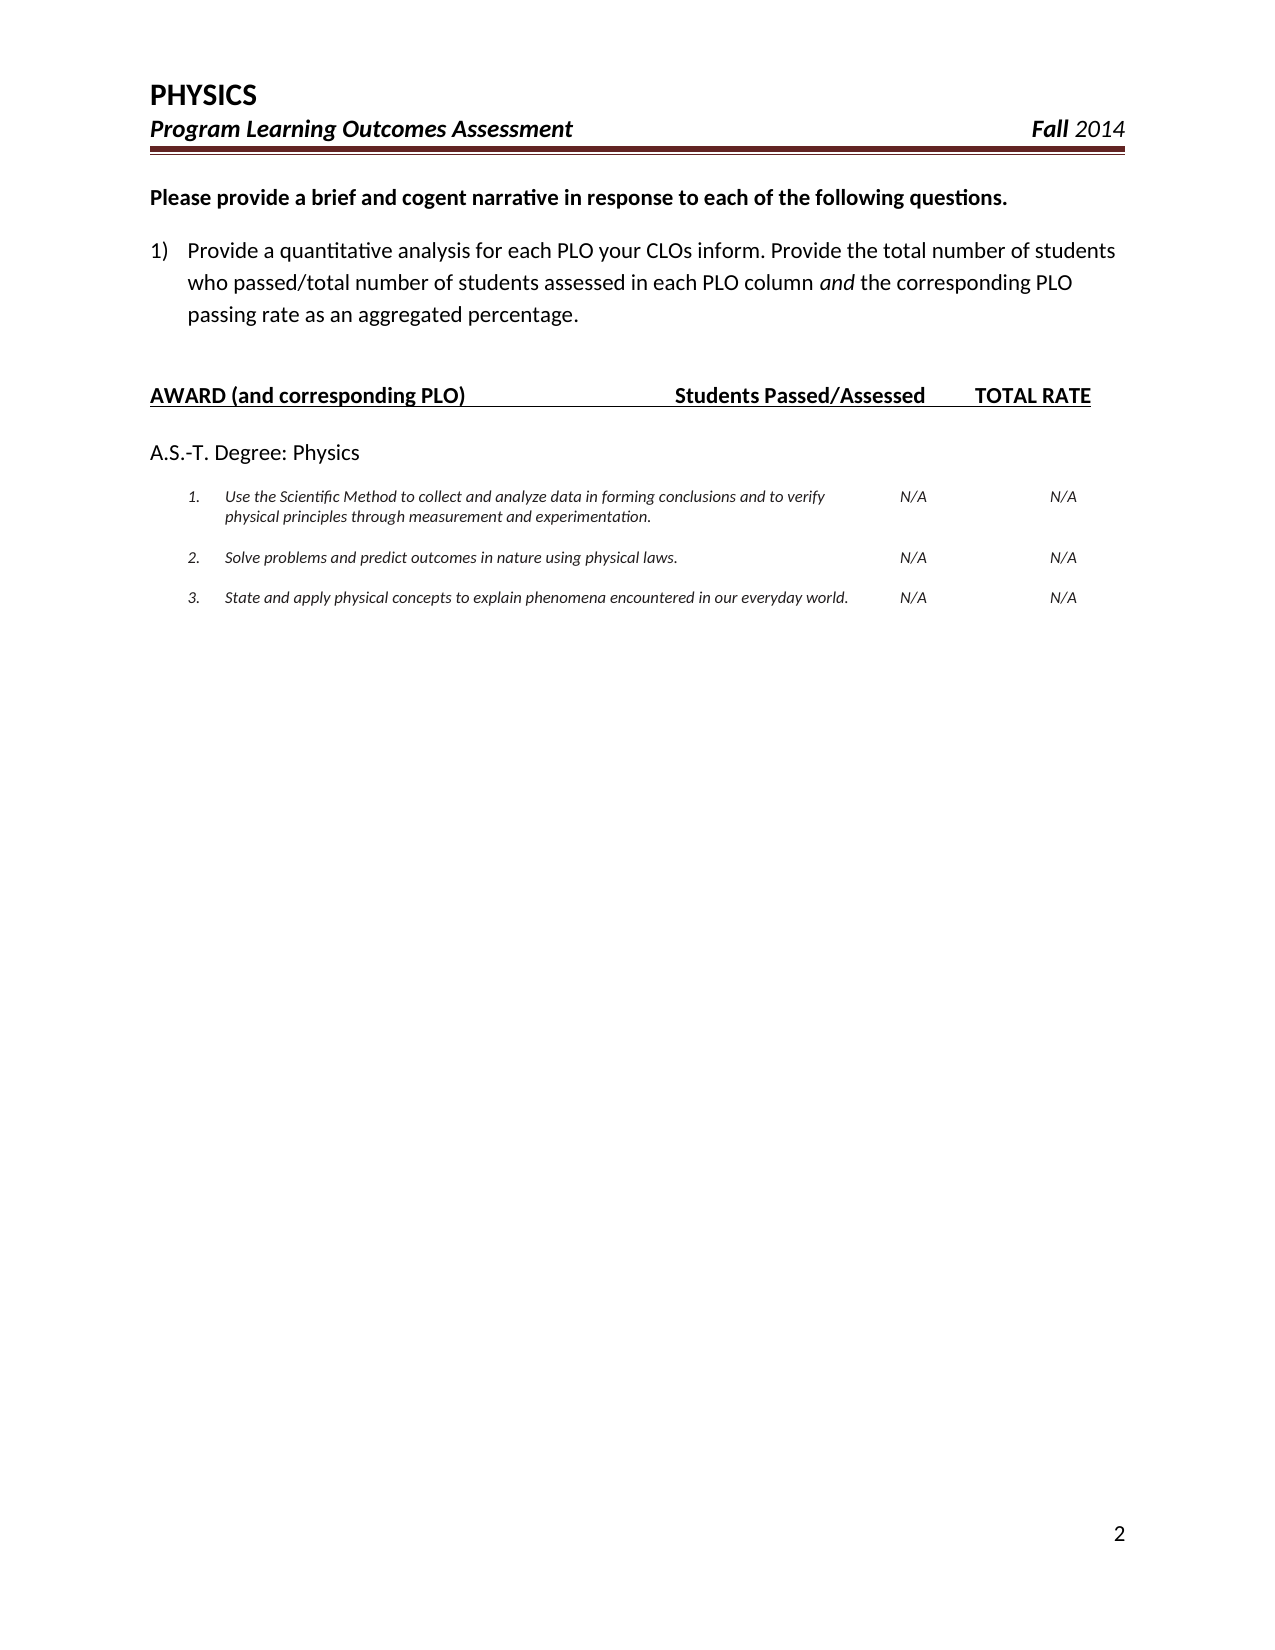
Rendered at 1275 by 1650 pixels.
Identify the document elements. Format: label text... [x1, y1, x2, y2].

list physical principles through measurement and experimentation. [225, 506, 1125, 527]
text A.S.-T. Degree: Physics [150, 438, 1125, 466]
list Provide a quantitative analysis for each PLO your CLOs inform. Provide the total number of students who passed/total number of students assessed in each PLO column and the corresponding PLO passing rate as an aggregated percentage. [150, 236, 1125, 328]
list State and apply physical concepts to explain phenomena encountered in our everyday world. N/A N/A [187, 587, 1125, 608]
list Solve problems and predict outcomes in nature using physical laws. N/A N/A [187, 547, 1125, 567]
text AWARD (and corresponding PLO) Students Passed/Assessed TOTAL RATE [150, 382, 1125, 409]
text Please provide a brief and cogent narrative in response to each of the following questions. [150, 183, 1125, 211]
list Use the Scientific Method to collect and analyze data in forming conclusions and to verify N/A N/A [187, 486, 1125, 506]
